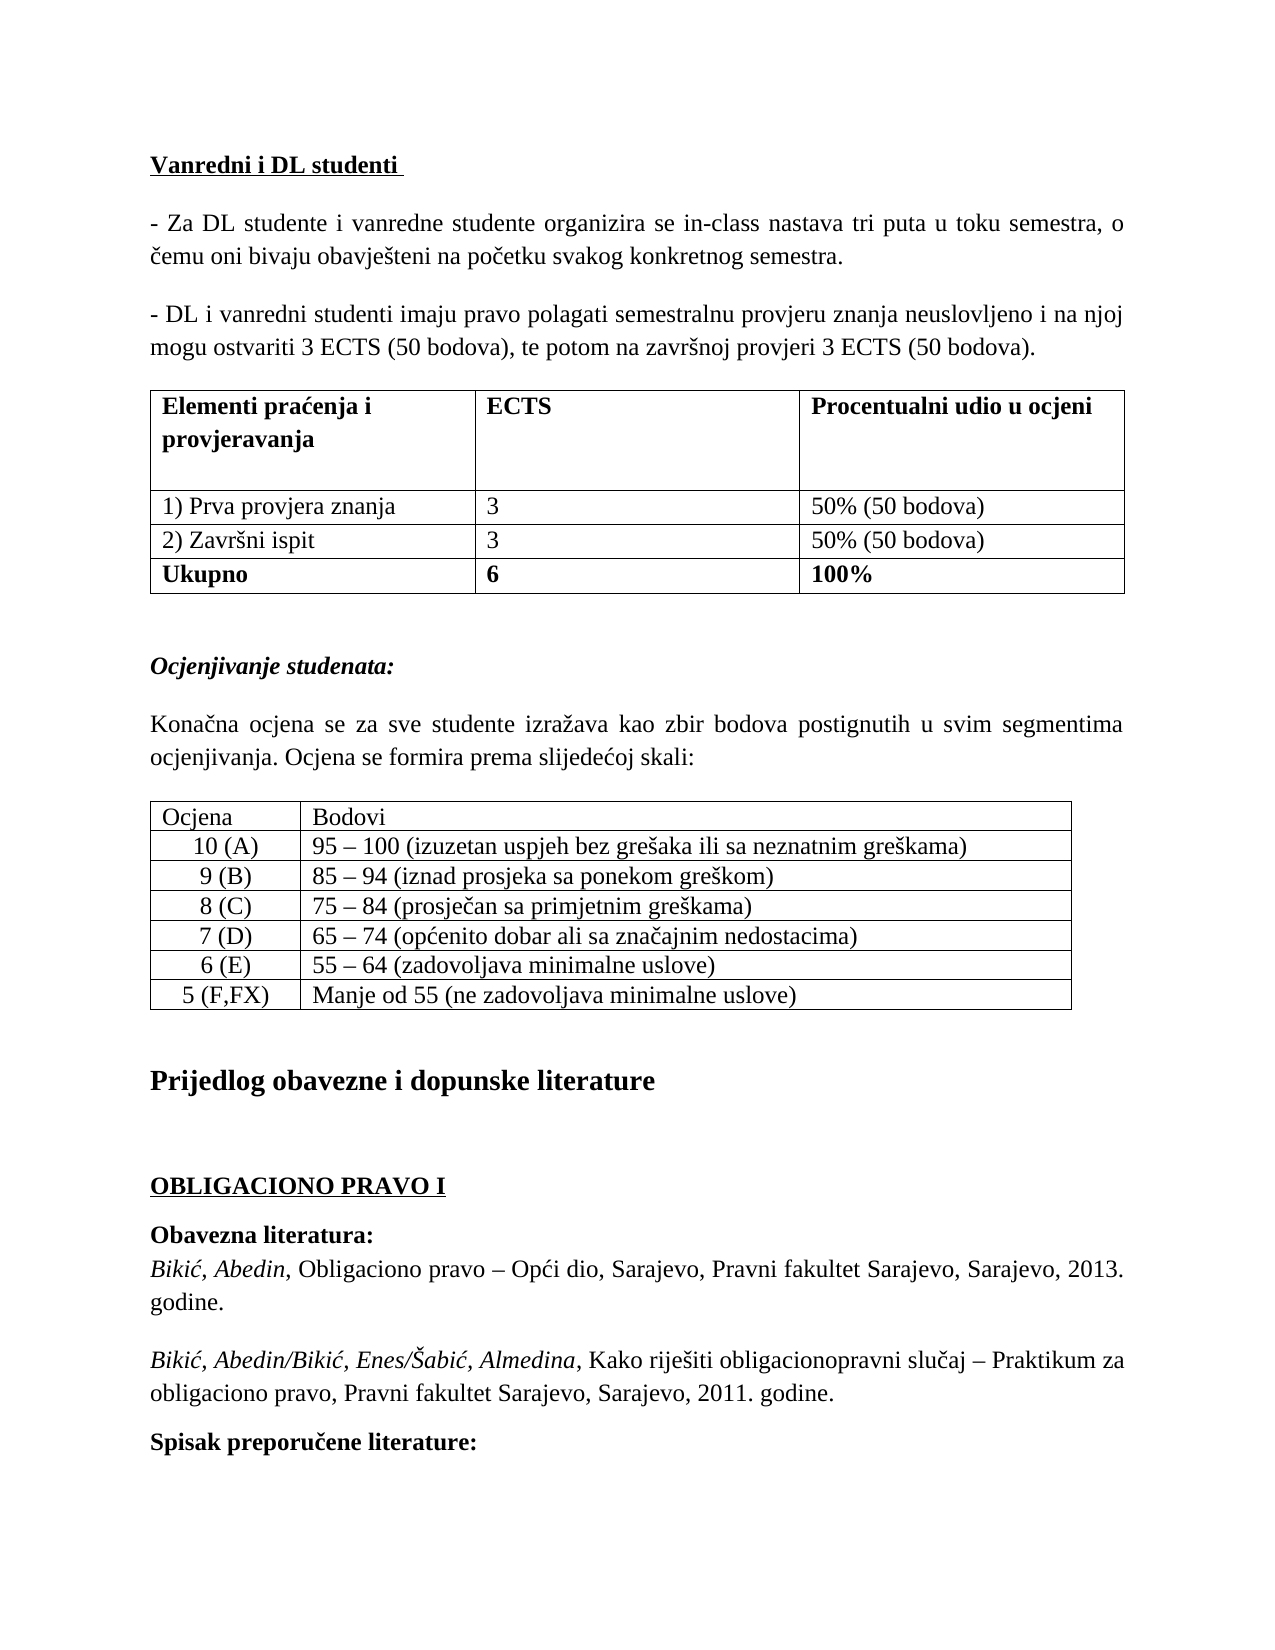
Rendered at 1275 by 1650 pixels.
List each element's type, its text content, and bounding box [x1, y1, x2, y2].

table_cell 100% [800, 559, 1124, 592]
table_cell 50% (50 bodova) [800, 525, 1124, 558]
text Bikić, Abedin/Bikić, Enes/Šabić, Almedina, Kako riješiti obligacionopravni slučaj – Praktikum za obligaciono pravo, Pravni fakultet Sarajevo, Sarajevo, 2011. godine. [150, 1345, 1125, 1406]
text Ocjenjivanje studenata: [150, 651, 1125, 680]
table_header ECTS [476, 391, 799, 490]
table_cell 50% (50 bodova) [800, 491, 1124, 524]
table_header Procentualni udio u ocjeni [800, 391, 1124, 490]
text Prijedlog obavezne i dopunske literature [150, 1063, 1125, 1096]
text Konačna ocjena se za sve studente izražava kao zbir bodova postignutih u svim segmentima ocjenjivanja. Ocjena se formira prema slijedećoj skali: [150, 709, 1125, 771]
text Vanredni i DL studenti [150, 150, 1125, 179]
table_cell 6 (E) [151, 951, 300, 979]
table_cell 5 (F,FX) [151, 980, 300, 1009]
table_cell 10 (A) [151, 831, 300, 860]
table_cell 3 [476, 491, 799, 524]
table_cell 75 – 84 (prosječan sa primjetnim greškama) [301, 891, 1071, 920]
text Bikić, Abedin, Obligaciono pravo – Opći dio, Sarajevo, Pravni fakultet Sarajevo, Sarajevo, 2013. godine. [150, 1254, 1125, 1315]
table_header Bodovi [301, 802, 1071, 830]
table_cell 6 [476, 559, 799, 592]
table_cell 3 [476, 525, 799, 558]
table_header Elementi praćenja i provjeravanja [151, 391, 475, 490]
text - DL i vanredni studenti imaju pravo polagati semestralnu provjeru znanja neuslovljeno i na njoj mogu ostvariti 3 ECTS (50 bodova), te potom na završnoj provjeri 3 ECTS (50 bodova). [150, 299, 1125, 361]
text Obavezna literatura: [150, 1221, 1125, 1249]
table_header Ocjena [151, 802, 300, 830]
table_cell 8 (C) [151, 891, 300, 920]
table_cell Manje od 55 (ne zadovoljava minimalne uslove) [301, 980, 1071, 1009]
table_cell 9 (B) [151, 861, 300, 890]
table_cell Ukupno [151, 559, 475, 592]
text OBLIGACIONO PRAVO I [150, 1171, 1125, 1200]
table_cell 55 – 64 (zadovoljava minimalne uslove) [301, 951, 1071, 979]
table_cell 7 (D) [151, 921, 300, 949]
text Spisak preporučene literature: [150, 1427, 1125, 1456]
table_cell 2) Završni ispit [151, 525, 475, 558]
table_cell 85 – 94 (iznad prosjeka sa ponekom greškom) [301, 861, 1071, 890]
text - Za DL studente i vanredne studente organizira se in-class nastava tri puta u toku semestra, o čemu oni bivaju obavješteni na početku svakog konkretnog semestra. [150, 208, 1125, 270]
table_cell 65 – 74 (općenito dobar ali sa značajnim nedostacima) [301, 921, 1071, 949]
table_cell 95 – 100 (izuzetan uspjeh bez grešaka ili sa neznatnim greškama) [301, 831, 1071, 860]
table_cell 1) Prva provjera znanja [151, 491, 475, 524]
